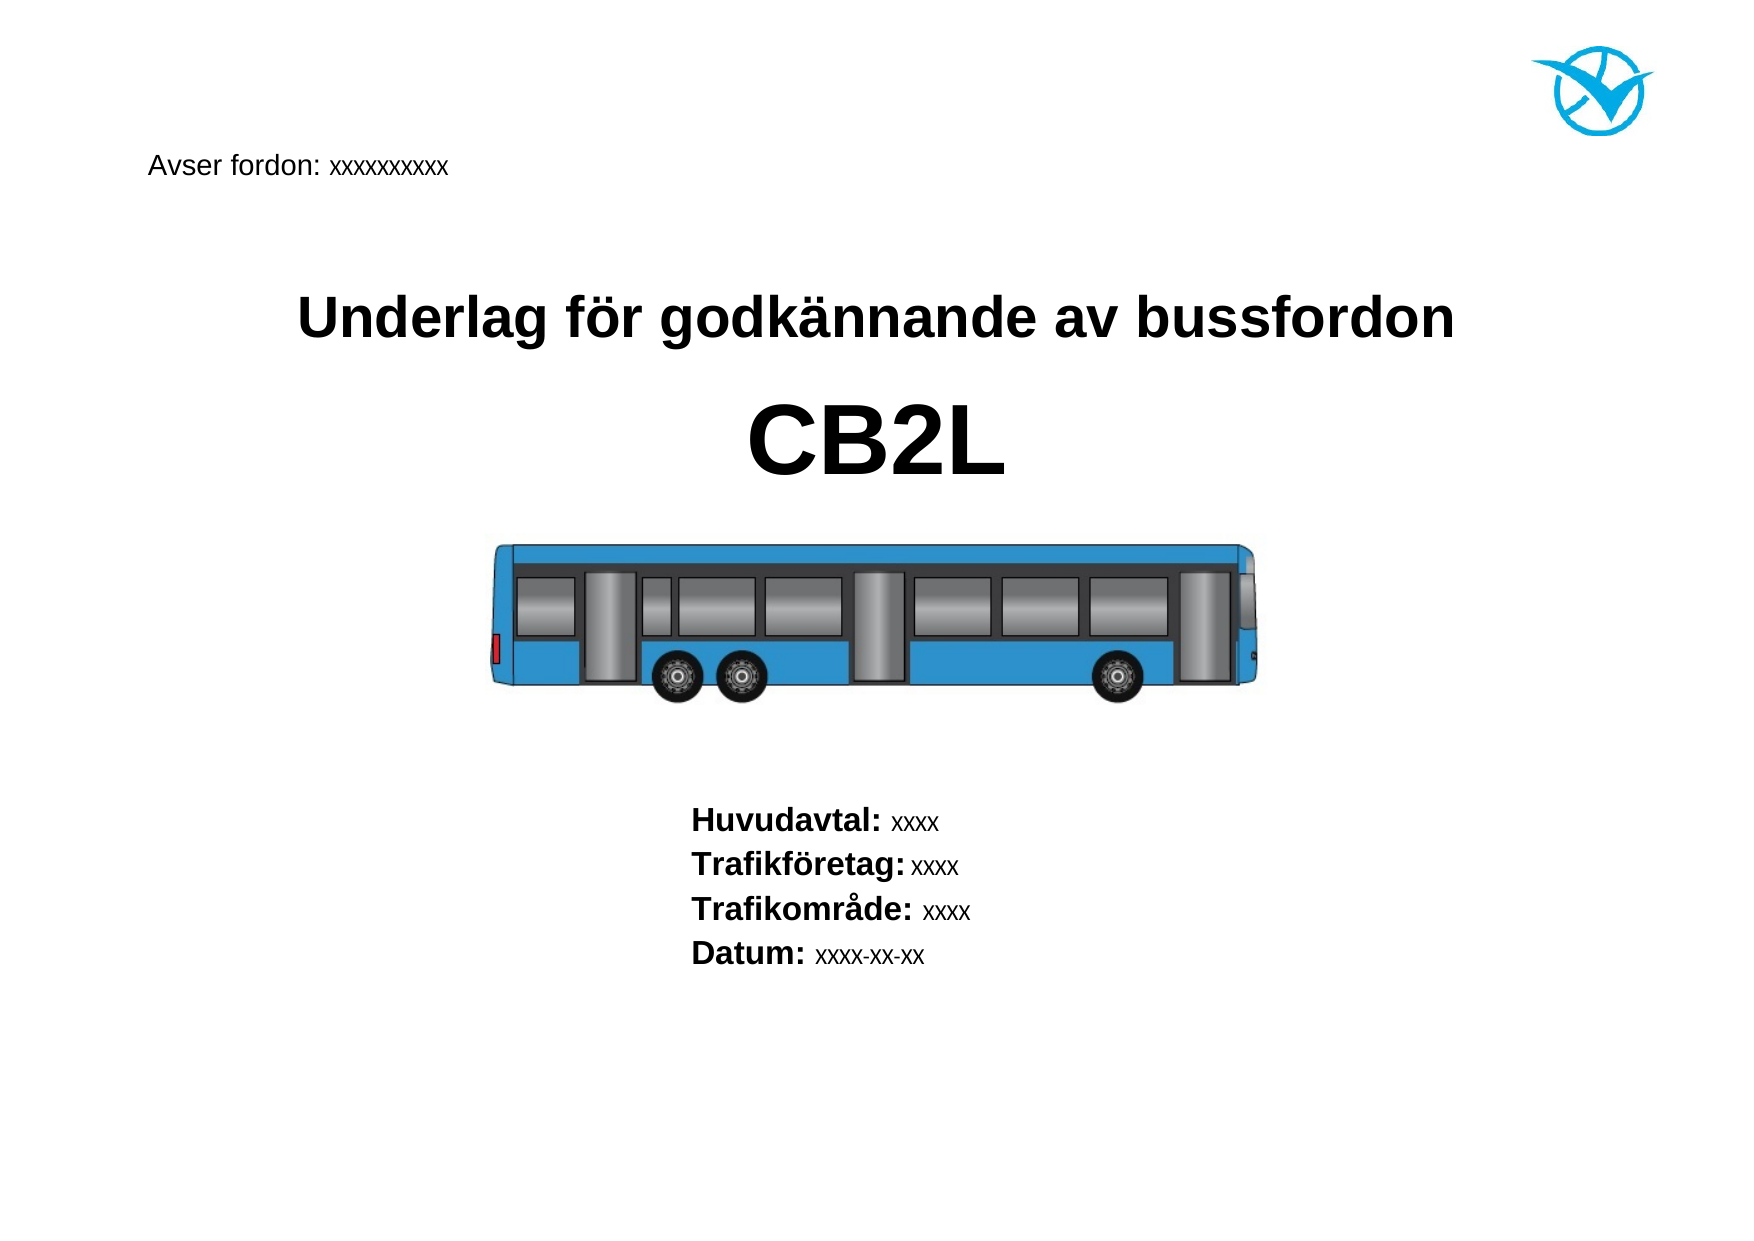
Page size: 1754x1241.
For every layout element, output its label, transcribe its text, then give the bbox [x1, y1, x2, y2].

picture [1601, 46, 1658, 136]
text Avser fordon: [148, 148, 1606, 181]
text Huvudavtal: Trafikföretag: Trafikområde: Datum: [691, 800, 1606, 971]
picture [1571, 52, 1602, 77]
picture [1531, 46, 1639, 136]
text Underlag för godkännande av bussfordon [148, 283, 1606, 350]
text CB2L [148, 381, 1606, 496]
picture [484, 533, 1270, 711]
